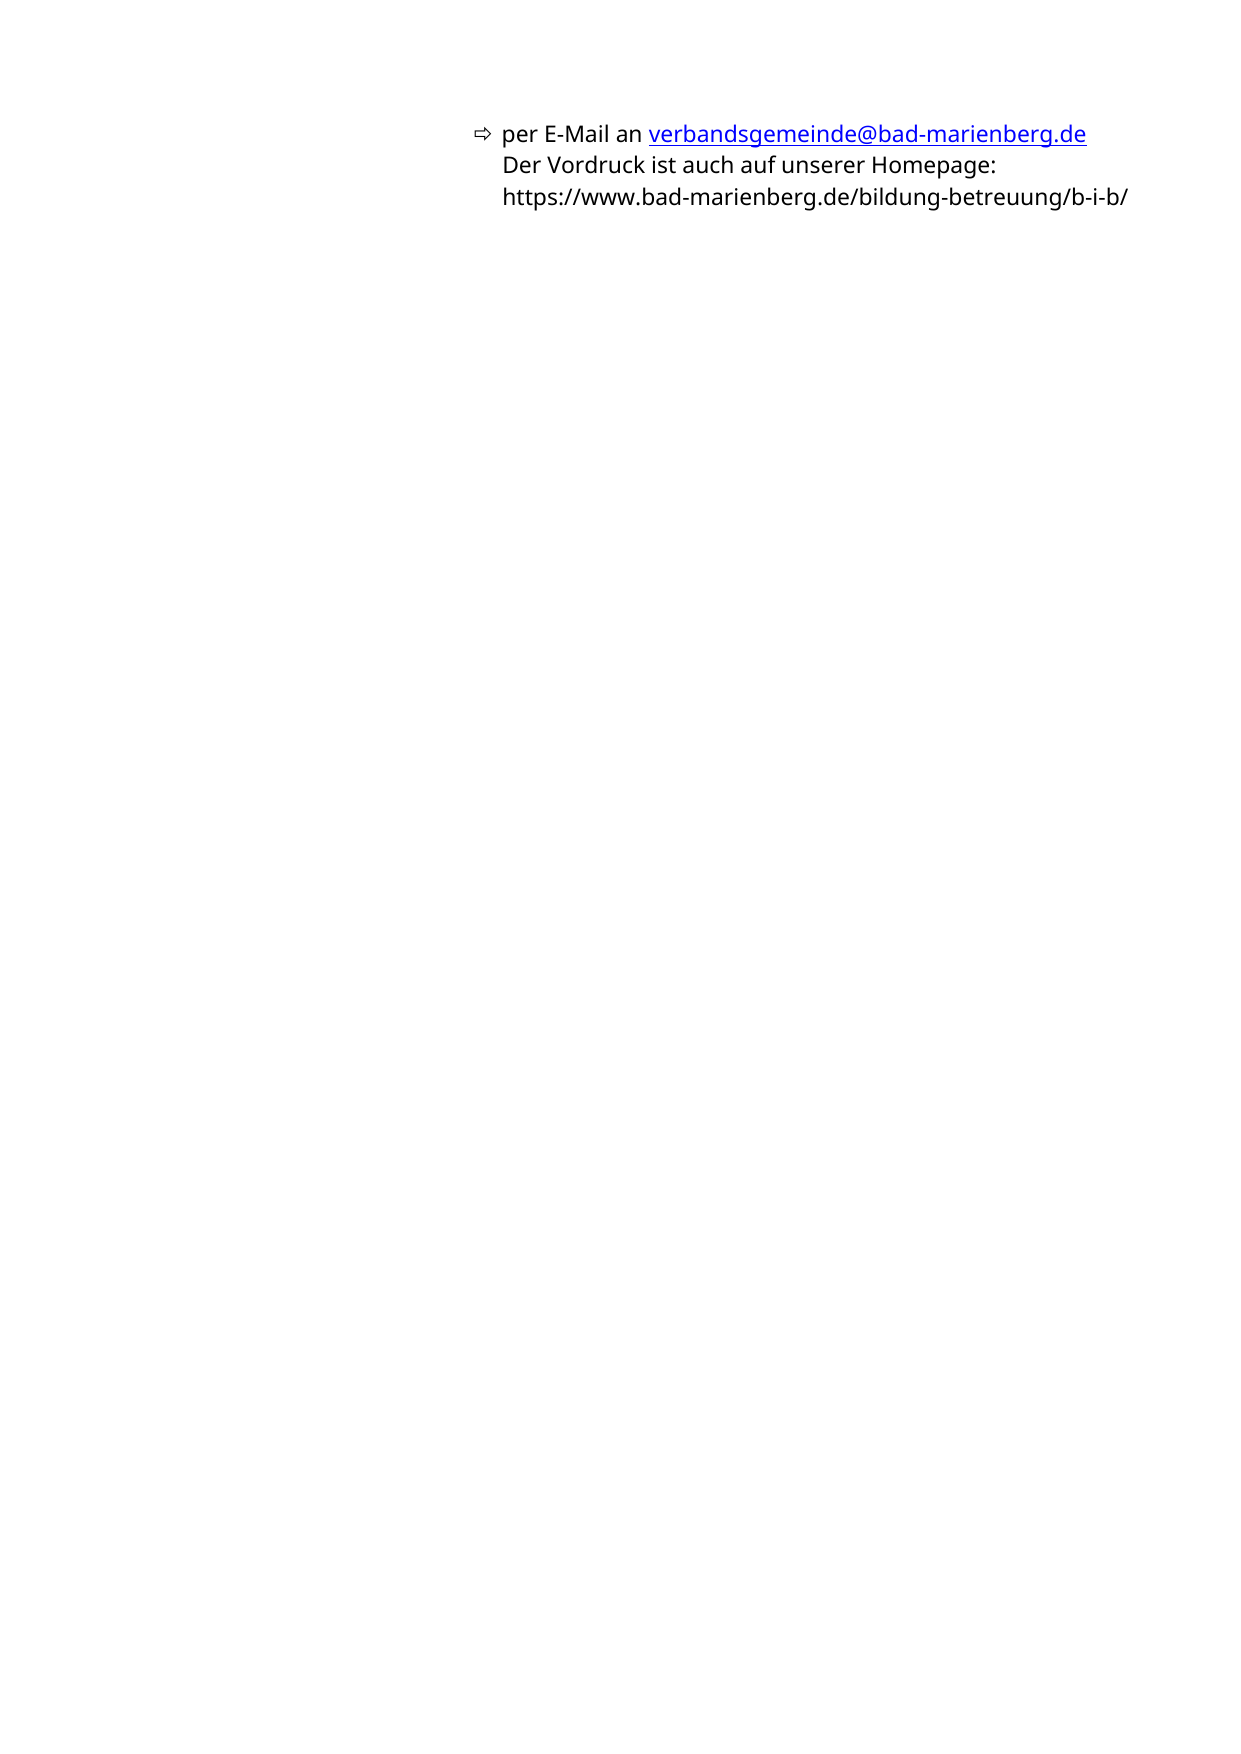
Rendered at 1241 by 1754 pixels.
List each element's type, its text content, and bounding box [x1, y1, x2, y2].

text https://www.bad-marienberg.de/bildung-betreuung/b-i-b/ [473, 181, 1181, 212]
text Der Vordruck ist auch auf unserer Homepage: [473, 149, 1181, 181]
text per E-Mail an verbandsgemeinde@bad-marienberg.de [473, 118, 1181, 149]
